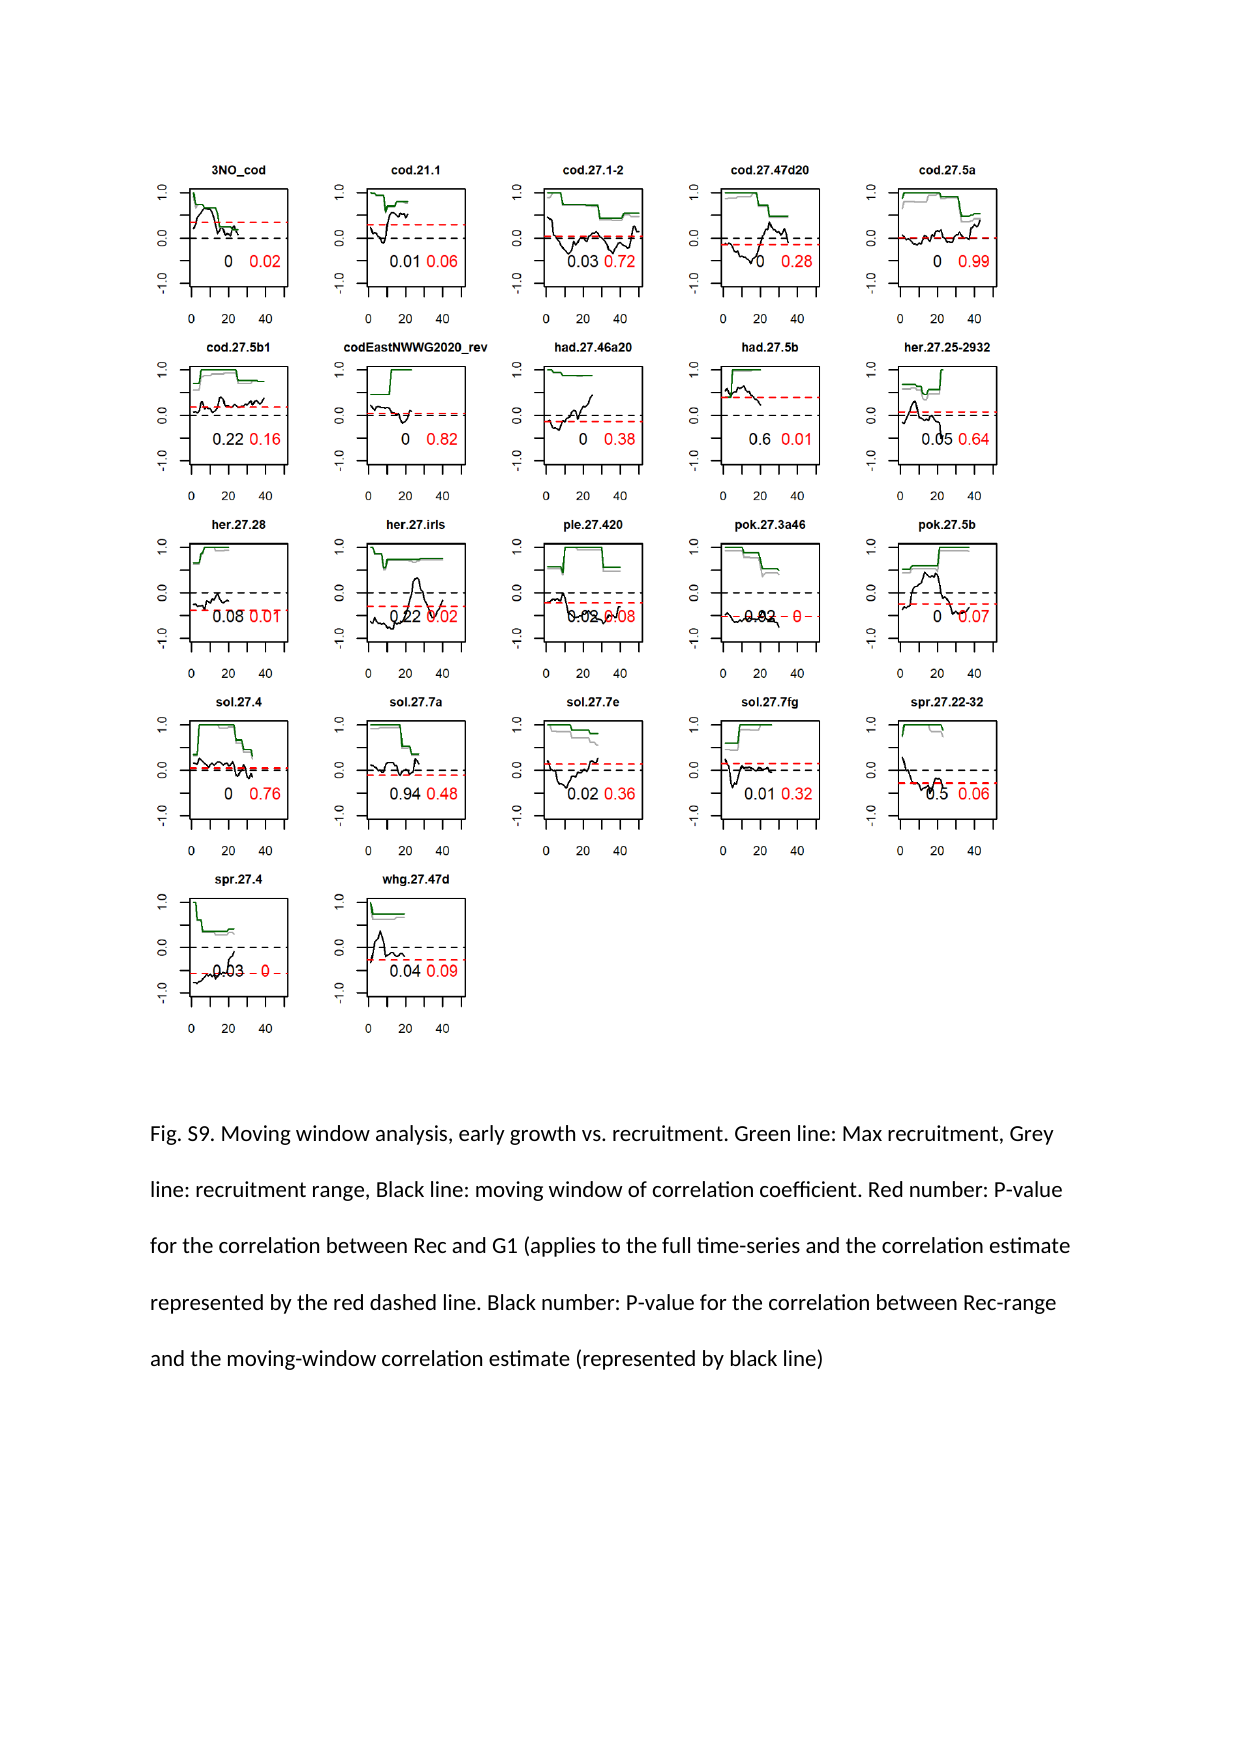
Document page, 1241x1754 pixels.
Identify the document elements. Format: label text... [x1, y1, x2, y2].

text Fig. S9. Moving window analysis, early growth vs. recruitment. Green line: Max recruitment, Grey line: recruitment range, Black line: moving window of correlation coefficient. Red number: P-value for the correlation between Rec and G1 (applies to the full time-series and the correlation estimate represented by the red dashed line. Black number: P-value for the correlation between Rec-range and the moving-window correlation estimate (represented by black line) [150, 1119, 1090, 1372]
picture [150, 150, 1036, 1036]
